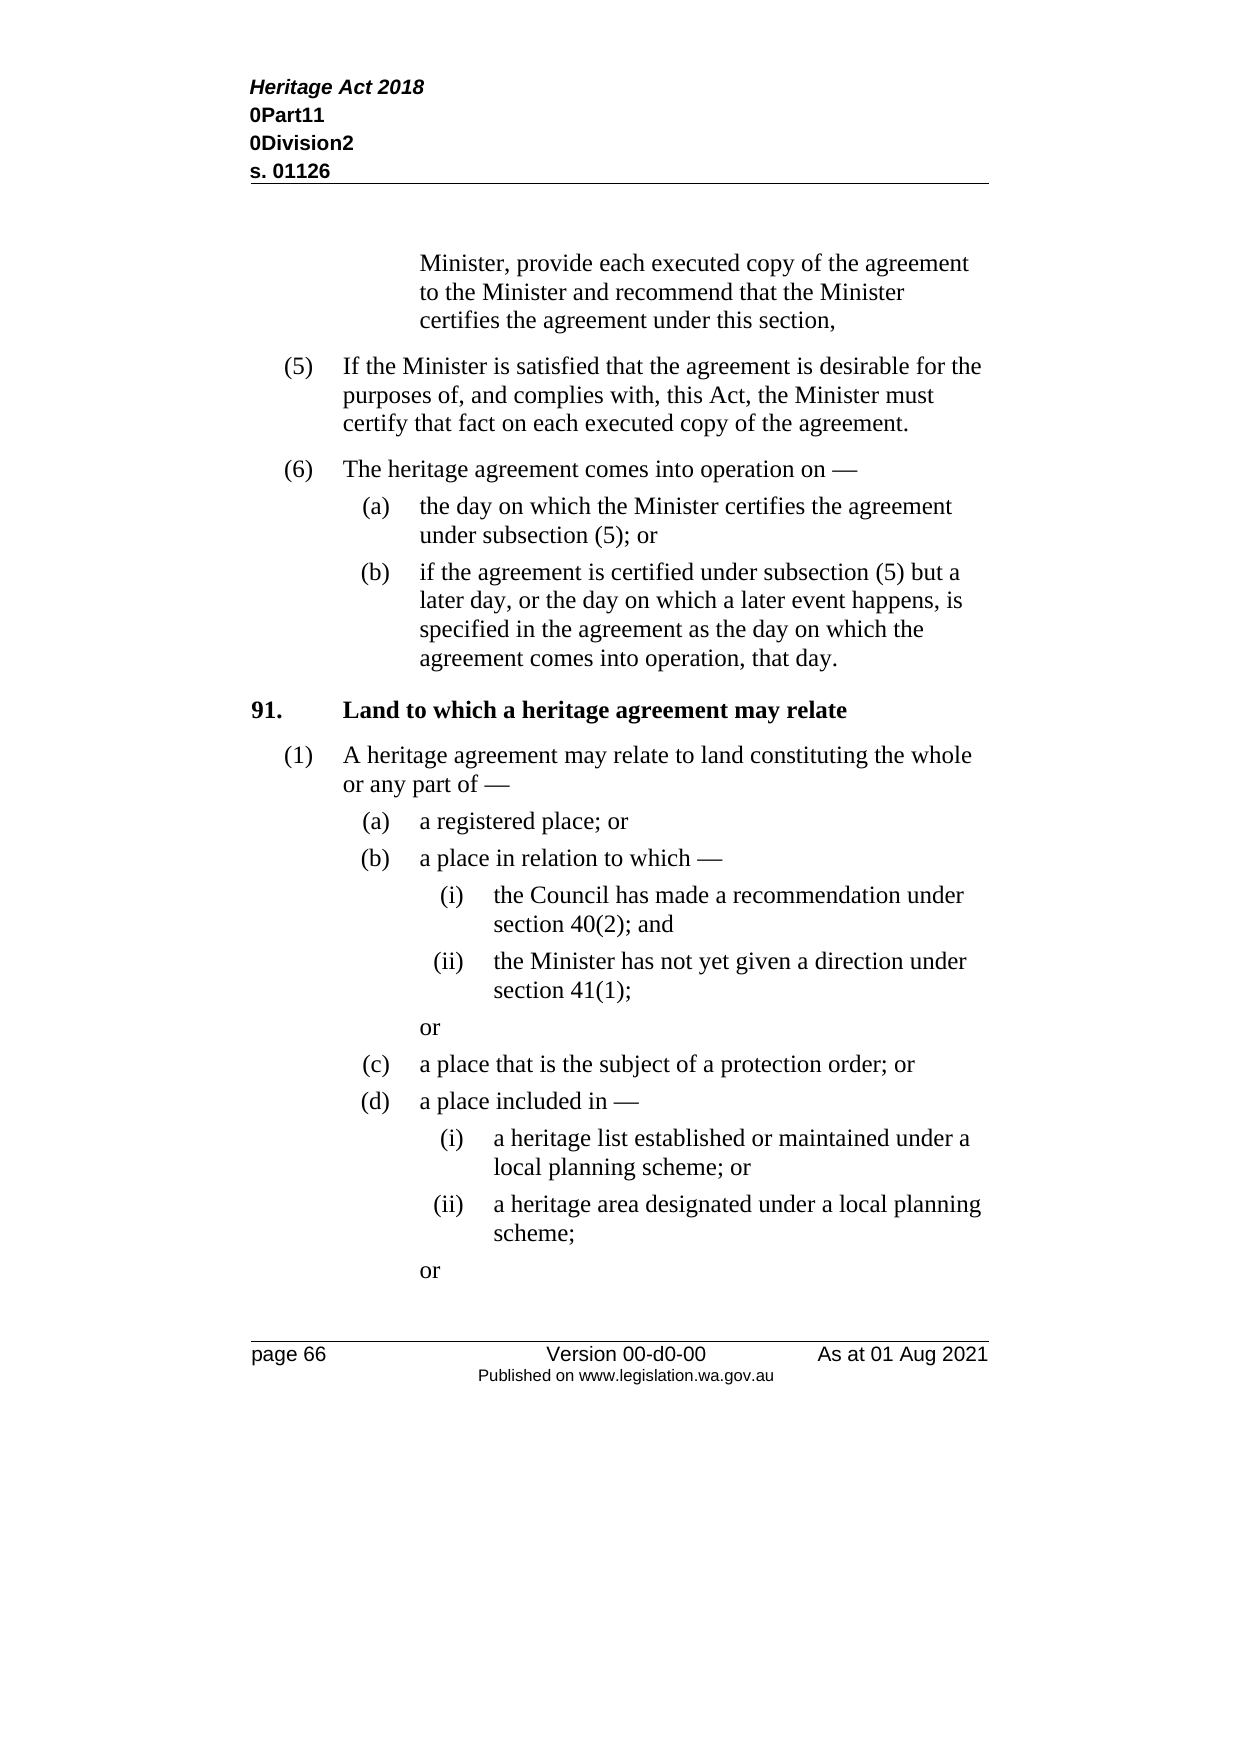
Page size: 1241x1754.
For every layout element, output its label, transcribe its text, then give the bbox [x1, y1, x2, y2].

text (c) a place that is the subject of a protection order; or [251, 1049, 989, 1078]
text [251, 248, 989, 334]
text (ii) the Minister has not yet given a direction under section 41(1); [251, 946, 989, 1003]
text (ii) a heritage area designated under a local planning scheme; [251, 1189, 989, 1246]
text (a) a registered place; or [251, 806, 989, 835]
text (i) the Council has made a recommendation under section 40(2); and [251, 880, 989, 938]
text (i) a heritage list established or maintained under a local planning scheme; or [251, 1123, 989, 1181]
text (a) the day on which the Minister certifies the agreement under subsection (5); or [251, 491, 989, 548]
text (b) if the agreement is certified under subsection (5) but a later day, or the day on which a later event happens, is specified in the agreement as the day on which the agreement comes into operation, that day. [251, 557, 989, 672]
text (d) a place included in — [251, 1086, 989, 1115]
text or [251, 1012, 989, 1041]
text (1) A heritage agreement may relate to land constituting the whole or any part of — [251, 740, 989, 798]
text or [251, 1255, 989, 1283]
text (b) a place in relation to which — [251, 843, 989, 872]
text (6) The heritage agreement comes into operation on — [251, 454, 989, 483]
text (5) If the Minister is satisfied that the agreement is desirable for the purposes of, and complies with, this Act, the Minister must certify that fact on each executed copy of the agreement. [251, 351, 989, 437]
subtitle 91. Land to which a heritage agreement may relate [251, 695, 989, 723]
